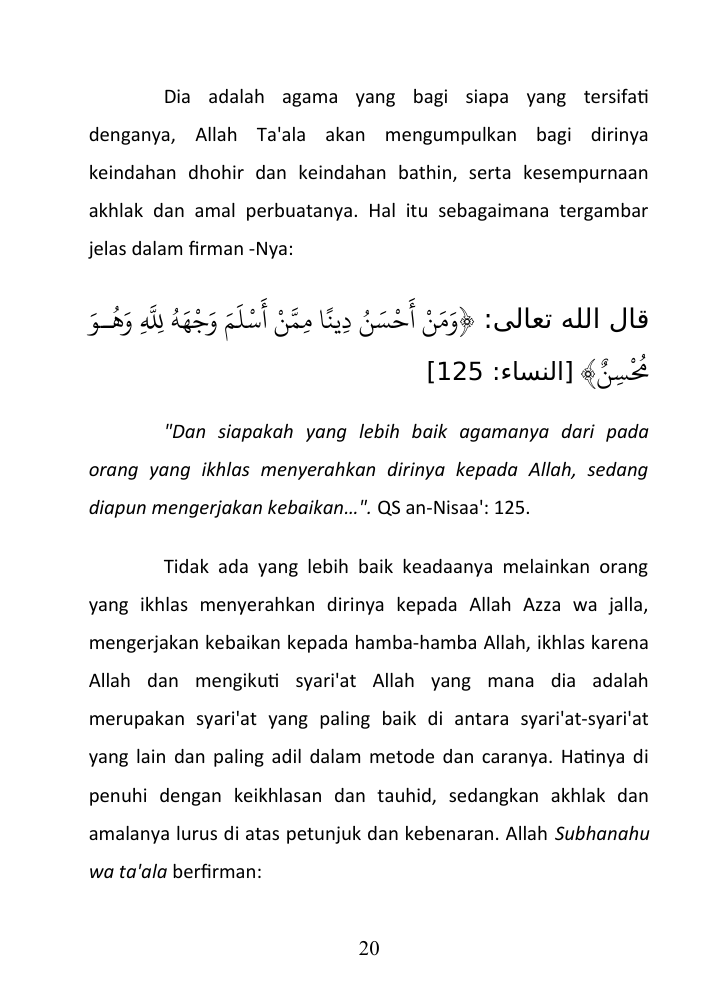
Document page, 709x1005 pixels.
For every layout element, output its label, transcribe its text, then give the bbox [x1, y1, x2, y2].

text "Dan siapakah yang lebih baik agamanya dari pada orang yang ikhlas menyerahkan dirinya kepada Allah, sedang diapun mengerjakan kebaikan…". QS an-Nisaa': 125. [88, 418, 650, 519]
text قال الله تعالى: ﴿وَمَنْ أَحْسَنُ دِينًا مِمَّنْ أَسْلَمَ وَجْهَهُ لِلَّهِ وَهُوَ مُحْسِنٌ﴾ [النساء: 125] [88, 294, 650, 397]
text Tidak ada yang lebih baik keadaanya melainkan orang yang ikhlas menyerahkan dirinya kepada Allah Azza wa jalla, mengerjakan kebaikan kepada hamba-hamba Allah, ikhlas karena Allah dan mengikuti syari'at Allah yang mana dia adalah merupakan syari'at yang paling baik di antara syari'at-syari'at yang lain dan paling adil dalam metode dan caranya. Hatinya di penuhi dengan keikhlasan dan tauhid, sedangkan akhlak dan amalanya lurus di atas petunjuk dan kebenaran. Allah Subhanahu wa ta'ala berfirman: [88, 553, 650, 883]
text Dia adalah agama yang bagi siapa yang tersifati denganya, Allah Ta'ala akan mengumpulkan bagi dirinya keindahan dhohir dan keindahan bathin, serta kesempurnaan akhlak dan amal perbuatanya. Hal itu sebagaimana tergambar jelas dalam firman -Nya: [88, 83, 650, 261]
